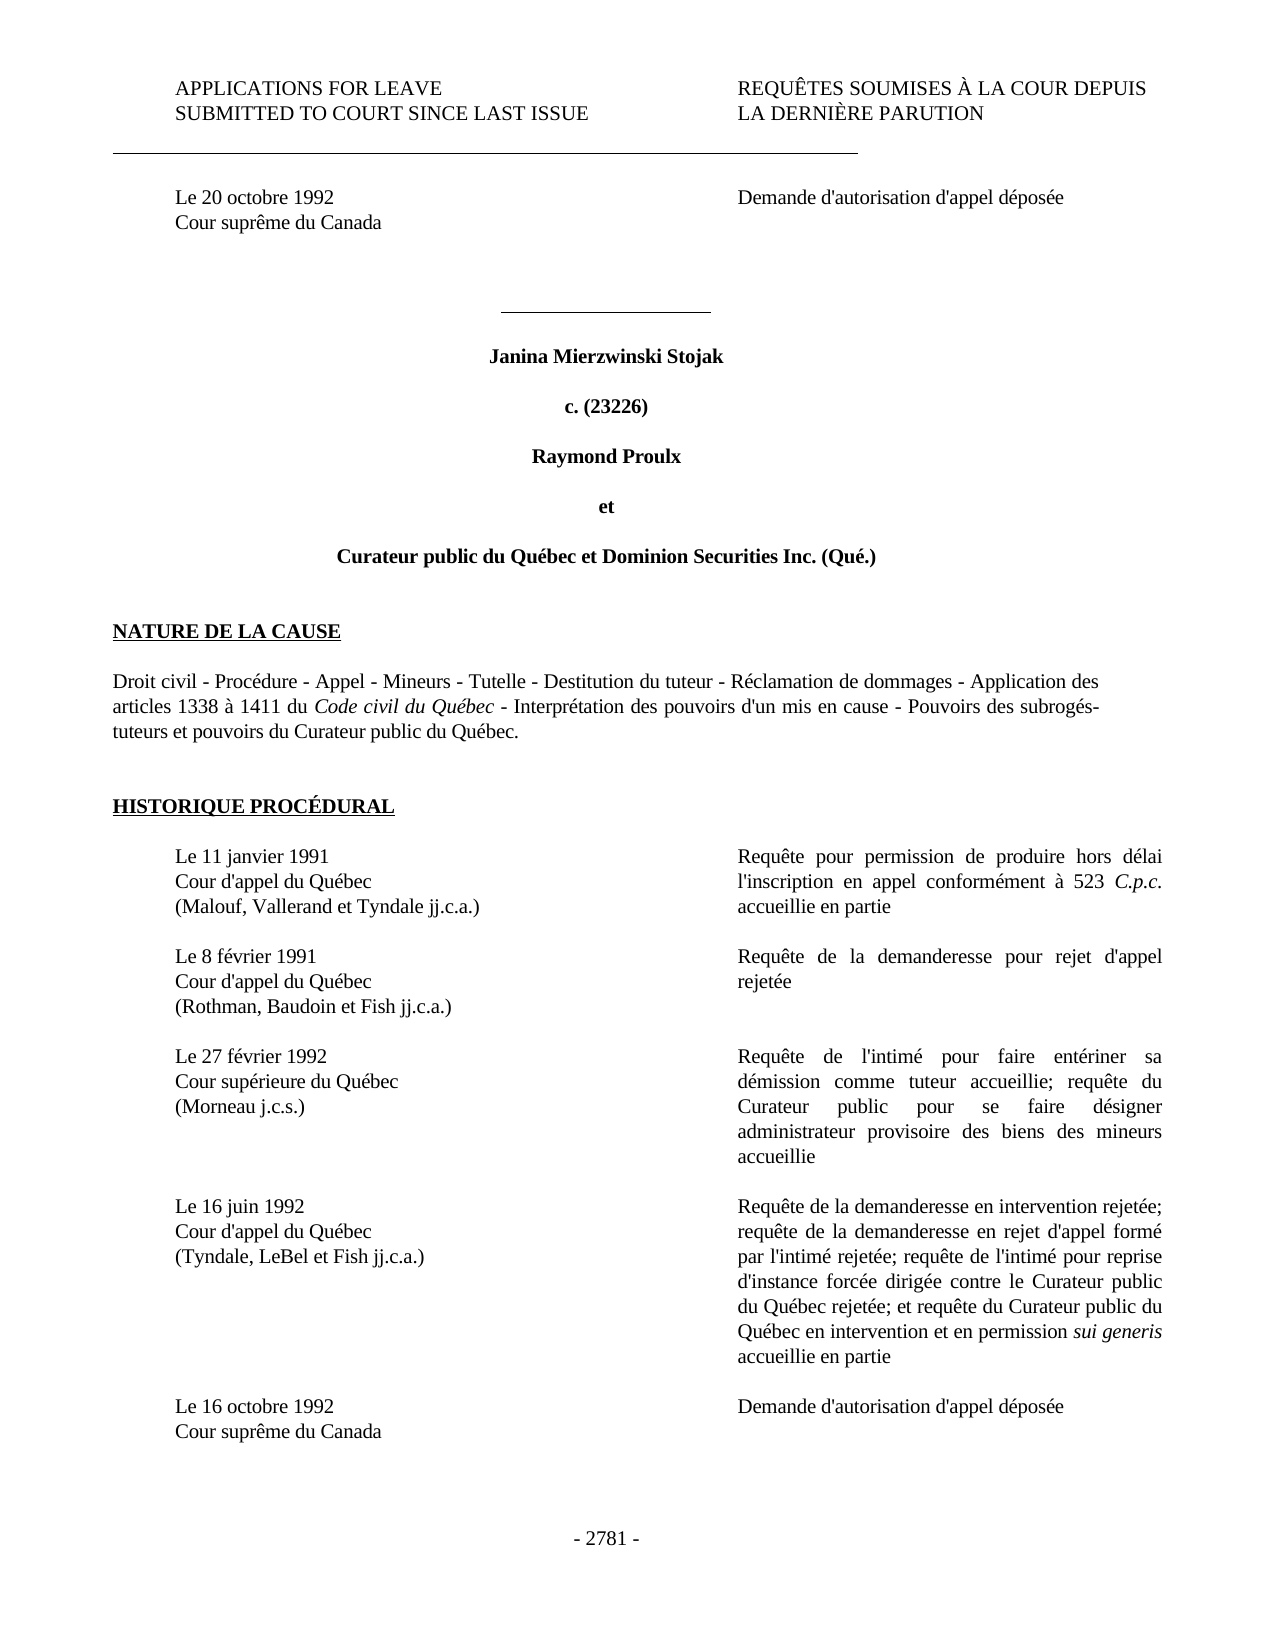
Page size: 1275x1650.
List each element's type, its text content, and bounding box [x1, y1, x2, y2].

text NATURE DE LA CAUSE [112, 618, 1100, 643]
table_header Demande d'autorisation d'appel déposée [675, 1393, 1225, 1443]
text Raymond Proulx [112, 443, 1100, 468]
text Droit civil - Procédure - Appel - Mineurs - Tutelle - Destitution du tuteur - Réclamation de dommages - Application des articles 1338 à 1411 du Code civil du Québec - Interprétation des pouvoirs d'un mis en cause - Pouvoirs des subrogés-tuteurs et pouvoirs du Curateur public du Québec. [112, 668, 1100, 743]
table_header Requête pour permission de produire hors délai l'inscription en appel conformément à 523 C.p.c. accueillie en partie [675, 843, 1225, 918]
table_header Le 16 octobre 1992 Cour suprême du Canada [113, 1393, 675, 1443]
text HISTORIQUE PROCÉDURAL [112, 793, 1100, 818]
table_header Requête de la demanderesse en intervention rejetée; requête de la demanderesse en rejet d'appel formé par l'intimé rejetée; requête de l'intimé pour reprise d'instance forcée dirigée contre le Curateur public du Québec rejetée; et requête du Curateur public du Québec en intervention et en permission sui generis accueillie en partie [675, 1193, 1225, 1368]
table_header Demande d'autorisation d'appel déposée [675, 184, 1225, 234]
text c. (23226) [112, 393, 1100, 418]
table_header Requête de la demanderesse pour rejet d'appel rejetée [675, 943, 1225, 1018]
table_header Requête de l'intimé pour faire entériner sa démission comme tuteur accueillie; requête du Curateur public pour se faire désigner administrateur provisoire des biens des mineurs accueillie [675, 1043, 1225, 1168]
table_header Le 8 février 1991 Cour d'appel du Québec (Rothman, Baudoin et Fish jj.c.a.) [113, 943, 675, 1018]
table_header Le 16 juin 1992 Cour d'appel du Québec (Tyndale, LeBel et Fish jj.c.a.) [113, 1193, 675, 1368]
table_header Le 11 janvier 1991 Cour d'appel du Québec (Malouf, Vallerand et Tyndale jj.c.a.) [113, 843, 675, 918]
table_header Le 27 février 1992 Cour supérieure du Québec (Morneau j.c.s.) [113, 1043, 675, 1168]
text Curateur public du Québec et Dominion Securities Inc. (Qué.) [112, 543, 1100, 568]
text et [112, 493, 1100, 518]
text Janina Mierzwinski Stojak [112, 343, 1100, 368]
table_header Le 20 octobre 1992 Cour suprême du Canada [113, 184, 675, 234]
